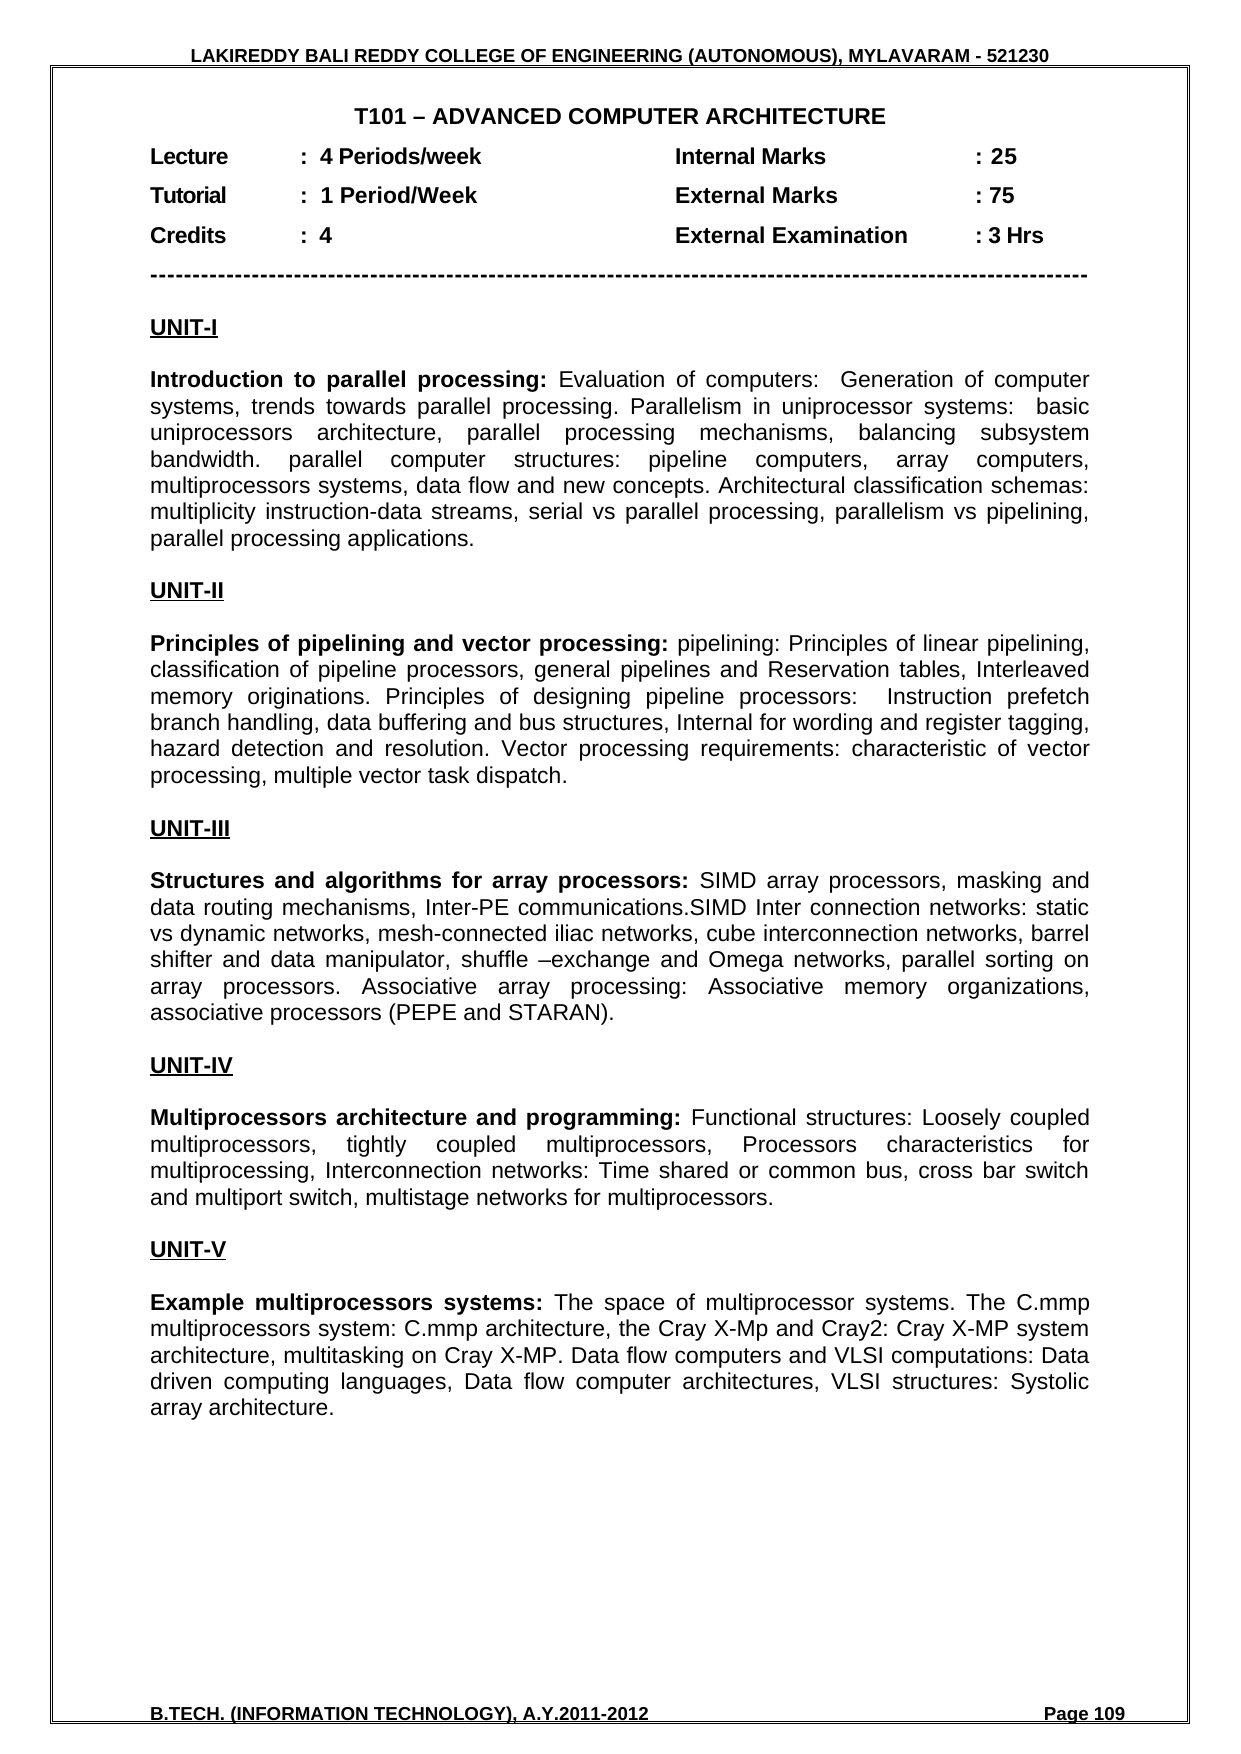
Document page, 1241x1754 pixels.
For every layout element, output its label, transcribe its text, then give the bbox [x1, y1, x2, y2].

text Structures and algorithms for array processors: SIMD array processors, masking and data routing mechanisms, Inter-PE communications.SIMD Inter connection networks: static vs dynamic networks, mesh-connected iliac networks, cube interconnection networks, barrel shifter and data manipulator, shuffle –exchange and Omega networks, parallel sorting on array processors. Associative array processing: Associative memory organizations, associative processors (PEPE and STARAN). [150, 867, 1090, 1025]
text Introduction to parallel processing: Evaluation of computers: Generation of computer systems, trends towards parallel processing. Parallelism in uniprocessor systems: basic uniprocessors architecture, parallel processing mechanisms, balancing subsystem bandwidth. parallel computer structures: pipeline computers, array computers, multiprocessors systems, data flow and new concepts. Architectural classification schemas: multiplicity instruction-data streams, serial vs parallel processing, parallelism vs pipelining, parallel processing applications. [150, 366, 1090, 551]
text Lecture : 4 Periods/week Internal Marks : 25 [150, 143, 1090, 169]
text Tutorial : 1 Period/Week External Marks : 75 [150, 182, 1090, 208]
text UNIT-IV [150, 1052, 1090, 1078]
text Multiprocessors architecture and programming: Functional structures: Loosely coupled multiprocessors, tightly coupled multiprocessors, Processors characteristics for multiprocessing, Interconnection networks: Time shared or common bus, cross bar switch and multiport switch, multistage networks for multiprocessors. [150, 1104, 1090, 1210]
text UNIT-II [150, 577, 1090, 604]
text UNIT-III [150, 814, 1090, 841]
text Credits : 4 External Examination : 3 Hrs [150, 222, 1090, 248]
text UNIT-V [150, 1236, 1090, 1262]
text --------------------------------------------------------------------------------------------------------------- [150, 261, 1090, 287]
text T101 – ADVANCED COMPUTER ARCHITECTURE [150, 103, 1090, 129]
text Principles of pipelining and vector processing: pipelining: Principles of linear pipelining, classification of pipeline processors, general pipelines and Reservation tables, Interleaved memory originations. Principles of designing pipeline processors: Instruction prefetch branch handling, data buffering and bus structures, Internal for wording and register tagging, hazard detection and resolution. Vector processing requirements: characteristic of vector processing, multiple vector task dispatch. [150, 630, 1090, 788]
text UNIT-I [150, 314, 1090, 340]
text Example multiprocessors systems: The space of multiprocessor systems. The C.mmp multiprocessors system: C.mmp architecture, the Cray X-Mp and Cray2: Cray X-MP system architecture, multitasking on Cray X-MP. Data flow computers and VLSI computations: Data driven computing languages, Data flow computer architectures, VLSI structures: Systolic array architecture. [150, 1289, 1090, 1421]
